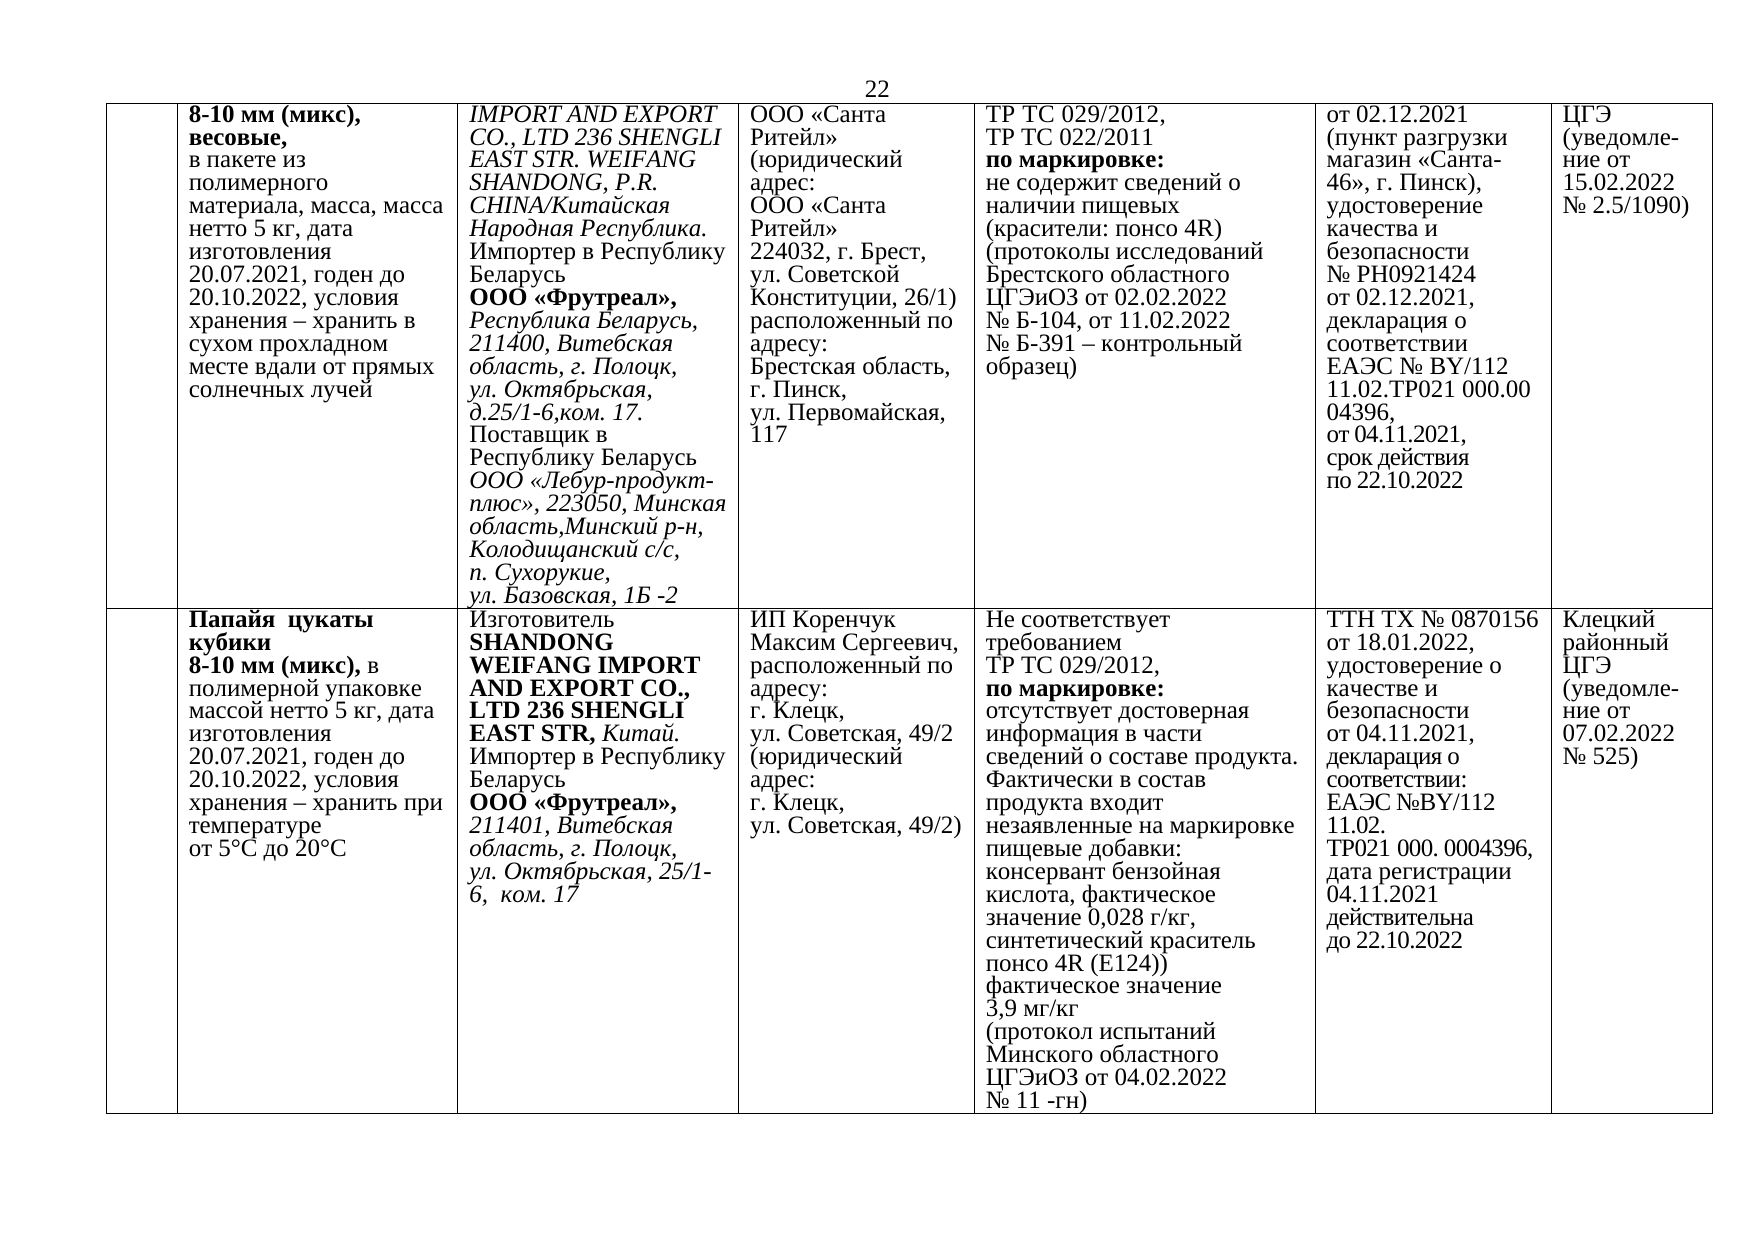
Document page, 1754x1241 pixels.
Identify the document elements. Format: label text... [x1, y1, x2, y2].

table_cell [1316, 104, 1551, 608]
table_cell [178, 104, 457, 608]
table_cell ИП Коренчук Максим Сергеевич, расположенный по адресу: г. Клецк, ул. Советская, 49/2 (юридический адрес: г. Клецк, ул. Советская, 49/2) [739, 609, 974, 1113]
table_cell [107, 104, 177, 608]
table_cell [739, 104, 974, 608]
table_cell Не соответствует требованием ТР ТС 029/2012, по маркировке: отсутствует достоверная информация в части сведений о составе продукта. Фактически в состав продукта входит незаявленные на маркировке пищевые добавки: консервант бензойная кислота, фактическое значение 0,028 г/кг, синтетический краситель понсо 4R (E124)) фактическое значение 3,9 мг/кг (протокол испытаний Минского областного ЦГЭиОЗ от 04.02.2022 № 11 -гн) [975, 609, 1315, 1113]
table_cell [107, 609, 177, 1113]
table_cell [1552, 104, 1712, 608]
table_cell Изготовитель SHANDONG WEIFANG IMPORT AND EXPORT CO., LTD 236 SHENGLI EAST STR, Китай. Импортер в Республику Беларусь ООО «Фрутреал», 211401, Витебская область, г. Полоцк, ул. Октябрьская, 25/1-6, ком. 17 [458, 609, 738, 1113]
table_cell ТТН ТХ № 0870156 от 18.01.2022, удостоверение о качестве и безопасности от 04.11.2021, декларация о соответствии: ЕАЭС №BY/112 11.02. ТР021 000. 0004396, дата регистрации 04.11.2021 действительна до 22.10.2022 [1316, 609, 1551, 1113]
table_cell Клецкий районный ЦГЭ (уведомле-ние от 07.02.2022 № 525) [1552, 609, 1712, 1113]
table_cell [975, 104, 1315, 608]
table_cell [458, 104, 738, 608]
table_cell Папайя цукаты кубики 8-10 мм (микс), в полимерной упаковке массой нетто 5 кг, дата изготовления 20.07.2021, годен до 20.10.2022, условия хранения – хранить при температуре от 5°С до 20°С [178, 609, 457, 1113]
